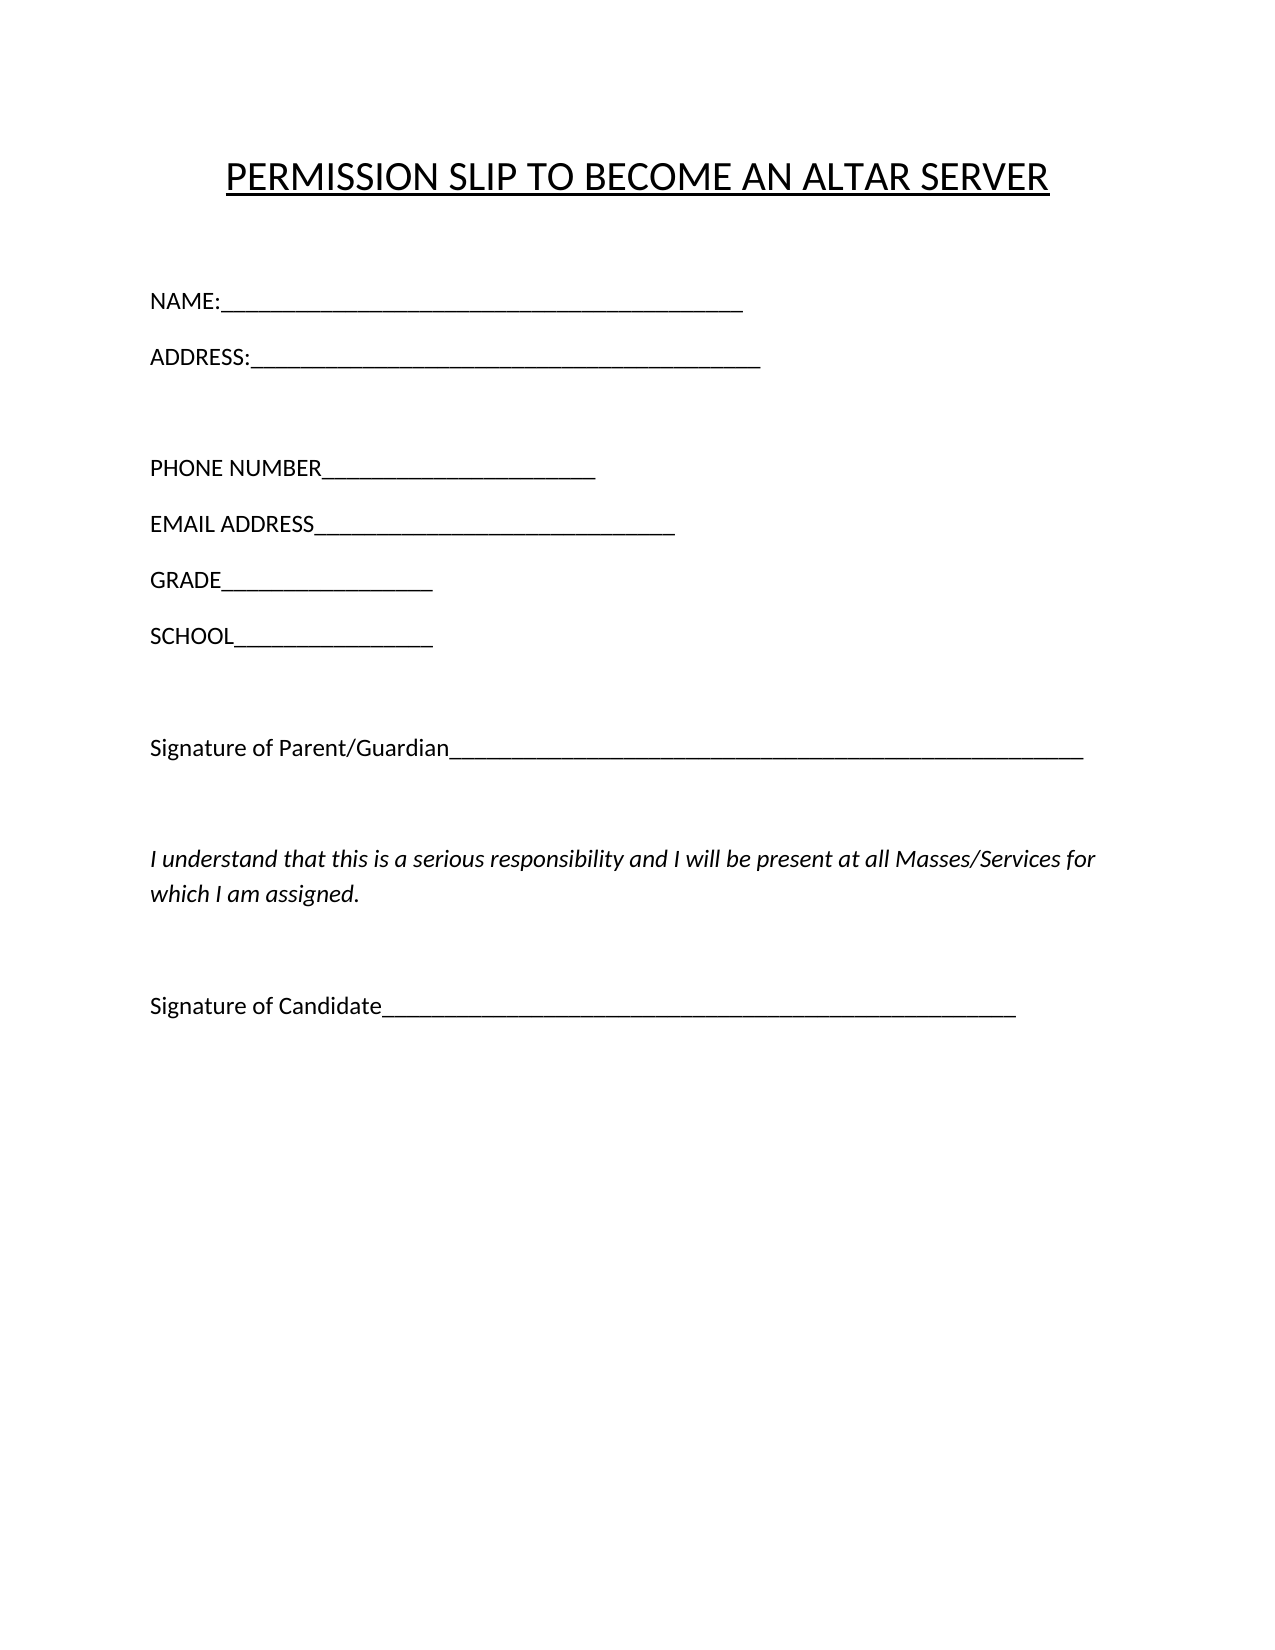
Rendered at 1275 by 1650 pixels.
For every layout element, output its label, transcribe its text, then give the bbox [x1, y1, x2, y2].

text I understand that this is a serious responsibility and I will be present at all Masses/Services for which I am assigned. [150, 843, 1125, 909]
text ADDRESS:_________________________________________ [150, 341, 1125, 371]
text SCHOOL________________ [150, 620, 1125, 651]
text PHONE NUMBER______________________ [150, 453, 1125, 483]
text PERMISSION SLIP TO BECOME AN ALTAR SERVER [150, 150, 1125, 201]
text GRADE_________________ [150, 564, 1125, 595]
text EMAIL ADDRESS_____________________________ [150, 508, 1125, 539]
text NAME:__________________________________________ [150, 285, 1125, 316]
text Signature of Candidate___________________________________________________ [150, 990, 1125, 1021]
text Signature of Parent/Guardian___________________________________________________ [150, 732, 1125, 762]
